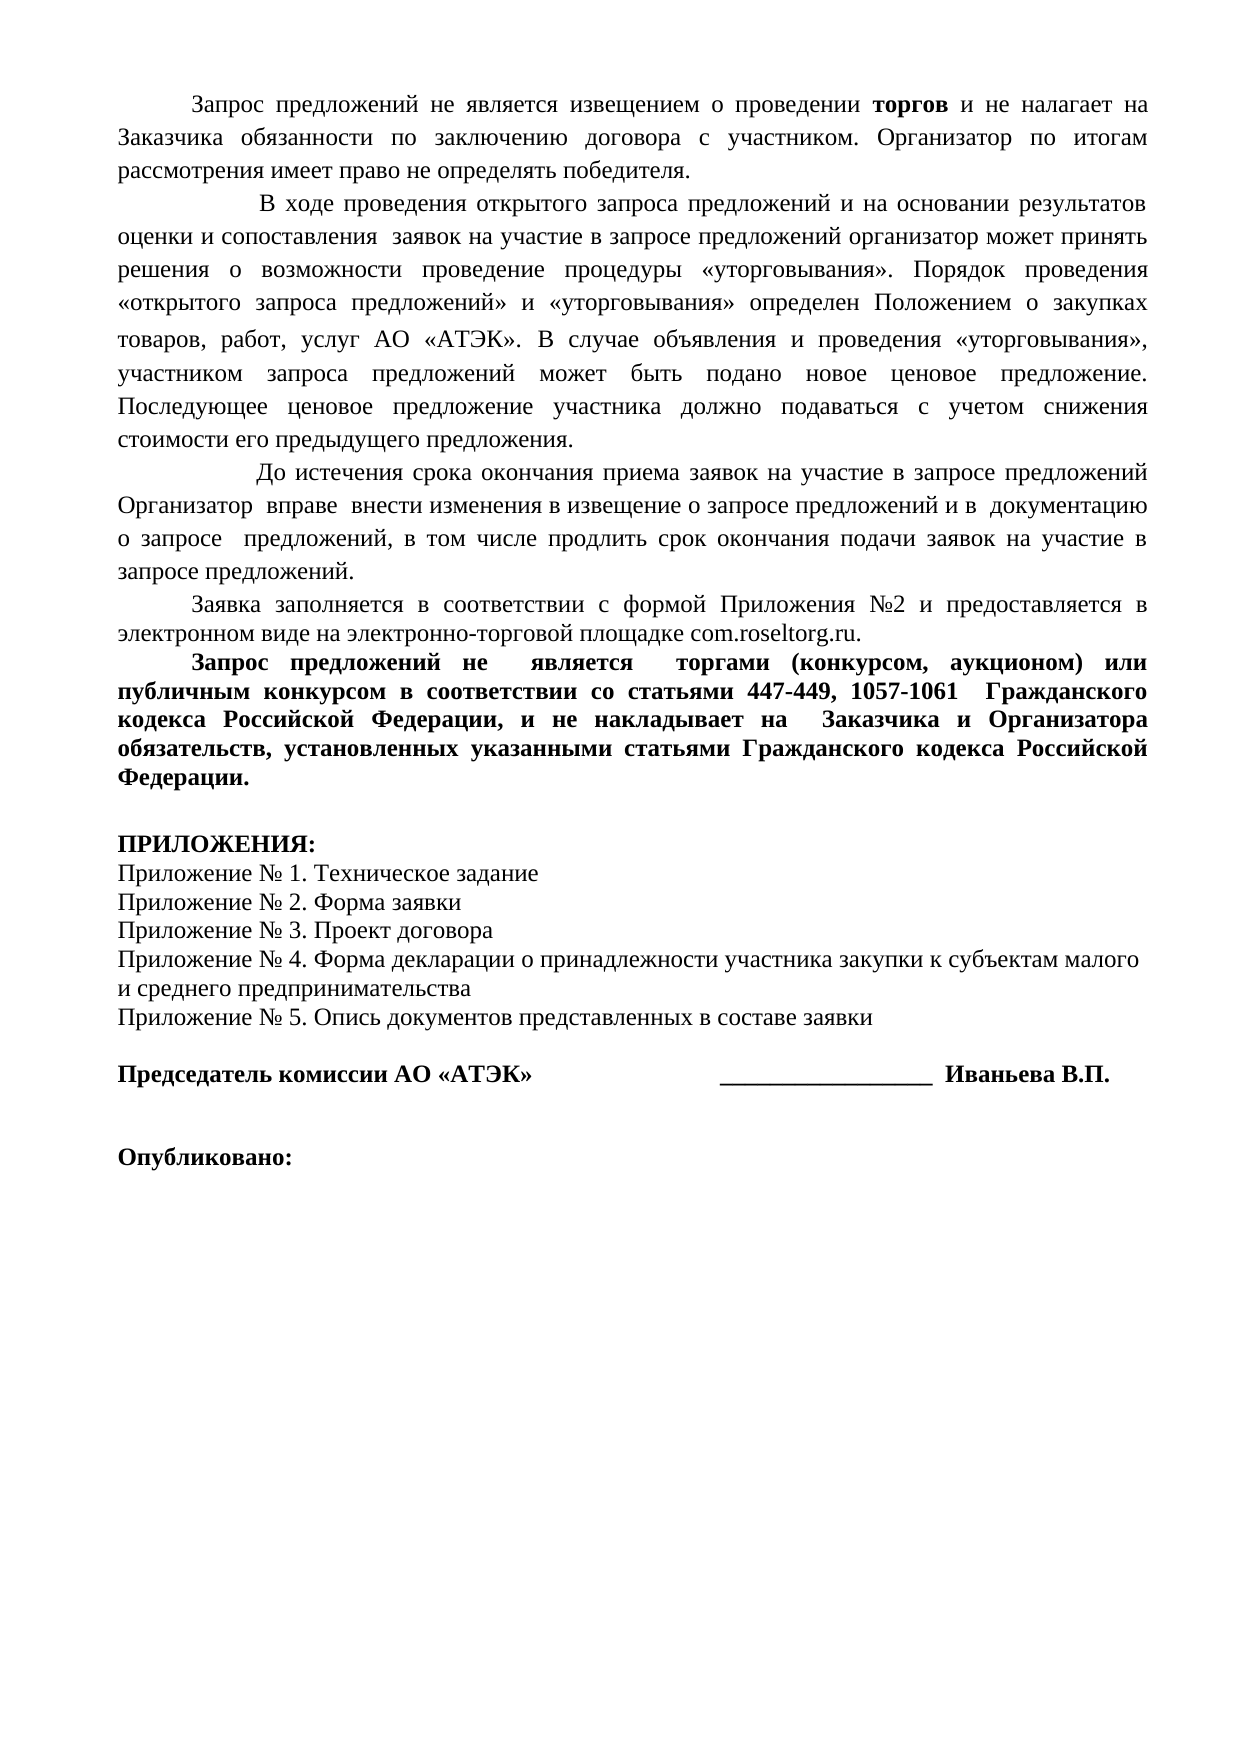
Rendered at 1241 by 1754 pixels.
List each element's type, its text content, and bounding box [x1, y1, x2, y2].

text Приложение № 5. Опись документов представленных в составе заявки [117, 1002, 1148, 1031]
text Приложение № 3. Проект договора [117, 916, 1148, 944]
text Приложение № 4. Форма декларации о принадлежности участника закупки к субъектам малого и среднего предпринимательства [117, 944, 1148, 1002]
text Заявка заполняется в соответствии с формой Приложения №2 и предоставляется в электронном виде на электронно-торговой площадке com.roseltorg.ru. [117, 589, 1148, 647]
text До истечения срока окончания приема заявок на участие в запросе предложений Организатор вправе внести изменения в извещение о запросе предложений и в документацию о запросе предложений, в том числе продлить срок окончания подачи заявок на участие в запросе предложений. [117, 457, 1148, 585]
text Приложение № 1. Техническое задание [117, 858, 1148, 887]
text Запрос предложений не является торгами (конкурсом, аукционом) или публичным конкурсом в соответствии со статьями 447-449, 1057-1061 Гражданского кодекса Российской Федерации, и не накладывает на Заказчика и Организатора обязательств, установленных указанными статьями Гражданского кодекса Российской Федерации. [117, 647, 1148, 791]
text Опубликовано: [117, 1142, 1148, 1171]
text В ходе проведения открытого запроса предложений и на основании результатов оценки и сопоставления заявок на участие в запросе предложений организатор может принять решения о возможности проведение процедуры «уторговывания». Порядок проведения «открытого запроса предложений» и «уторговывания» определен Положением о закупках товаров, работ, услуг АО «АТЭК». В случае объявления и проведения «уторговывания», участником запроса предложений может быть подано новое ценовое предложение. Последующее ценовое предложение участника должно подаваться с учетом снижения стоимости его предыдущего предложения. [117, 188, 1148, 453]
text ПРИЛОЖЕНИЯ: [117, 829, 1148, 858]
text Запрос предложений не является извещением о проведении торгов и не налагает на Заказчика обязанности по заключению договора с участником. Организатор по итогам рассмотрения имеет право не определять победителя. [117, 89, 1148, 183]
text Председатель комиссии АО «АТЭК» _________________ Иваньева В.П. [117, 1059, 1148, 1088]
text Приложение № 2. Форма заявки [117, 887, 1148, 916]
